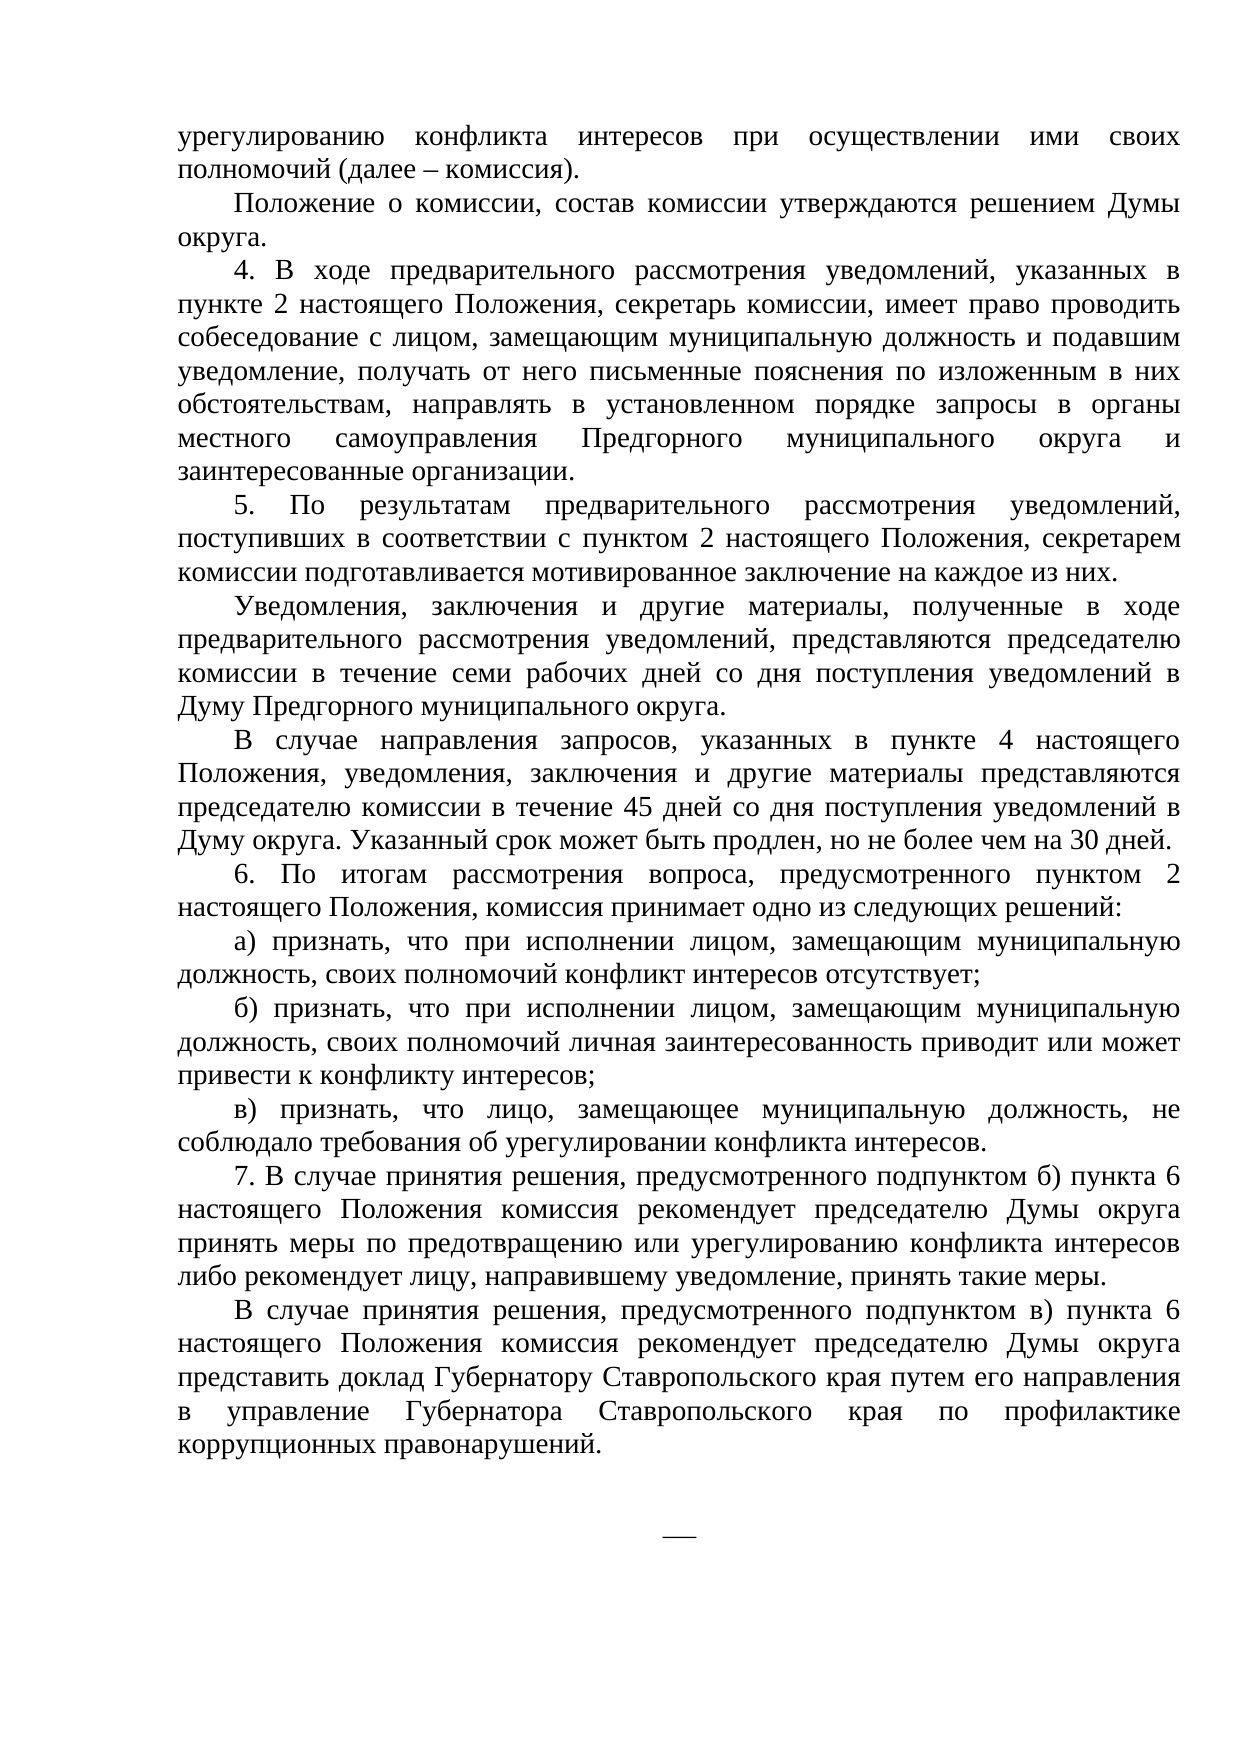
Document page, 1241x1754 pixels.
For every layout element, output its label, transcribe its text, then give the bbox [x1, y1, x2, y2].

text Положение о комиссии, состав комиссии утверждаются решением Думы округа. [177, 185, 1181, 252]
text В случае принятия решения, предусмотренного подпунктом в) пункта 6 настоящего Положения комиссия рекомендует председателю Думы округа представить доклад Губернатору Ставропольского края путем его направления в управление Губернатора Ставропольского края по профилактике коррупционных правонарушений. [177, 1292, 1181, 1460]
text 5. По результатам предварительного рассмотрения уведомлений, поступивших в соответствии с пунктом 2 настоящего Положения, секретарем комиссии подготавливается мотивированное заключение на каждое из них. [177, 487, 1181, 588]
text а) признать, что при исполнении лицом, замещающим муниципальную должность, своих полномочий конфликт интересов отсутствует; [177, 923, 1181, 990]
text ___ [177, 1513, 1181, 1541]
text б) признать, что при исполнении лицом, замещающим муниципальную должность, своих полномочий личная заинтересованность приводит или может привести к конфликту интересов; [177, 990, 1181, 1091]
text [177, 118, 1181, 185]
text Уведомления, заключения и другие материалы, полученные в ходе предварительного рассмотрения уведомлений, представляются председателю комиссии в течение семи рабочих дней со дня поступления уведомлений в Думу Предгорного муниципального округа. [177, 588, 1181, 722]
text 4. В ходе предварительного рассмотрения уведомлений, указанных в пункте 2 настоящего Положения, секретарь комиссии, имеет право проводить собеседование с лицом, замещающим муниципальную должность и подавшим уведомление, получать от него письменные пояснения по изложенным в них обстоятельствам, направлять в установленном порядке запросы в органы местного самоуправления Предгорного муниципального округа и заинтересованные организации. [177, 252, 1181, 487]
text В случае направления запросов, указанных в пункте 4 настоящего Положения, уведомления, заключения и другие материалы представляются председателю комиссии в течение 45 дней со дня поступления уведомлений в Думу округа. Указанный срок может быть продлен, но не более чем на 30 дней. [177, 722, 1181, 856]
text в) признать, что лицо, замещающее муниципальную должность, не соблюдало требования об урегулировании конфликта интересов. [177, 1091, 1181, 1158]
text 7. В случае принятия решения, предусмотренного подпунктом б) пункта 6 настоящего Положения комиссия рекомендует председателю Думы округа принять меры по предотвращению или урегулированию конфликта интересов либо рекомендует лицу, направившему уведомление, принять такие меры. [177, 1158, 1181, 1292]
text 6. По итогам рассмотрения вопроса, предусмотренного пунктом 2 настоящего Положения, комиссия принимает одно из следующих решений: [177, 856, 1181, 923]
